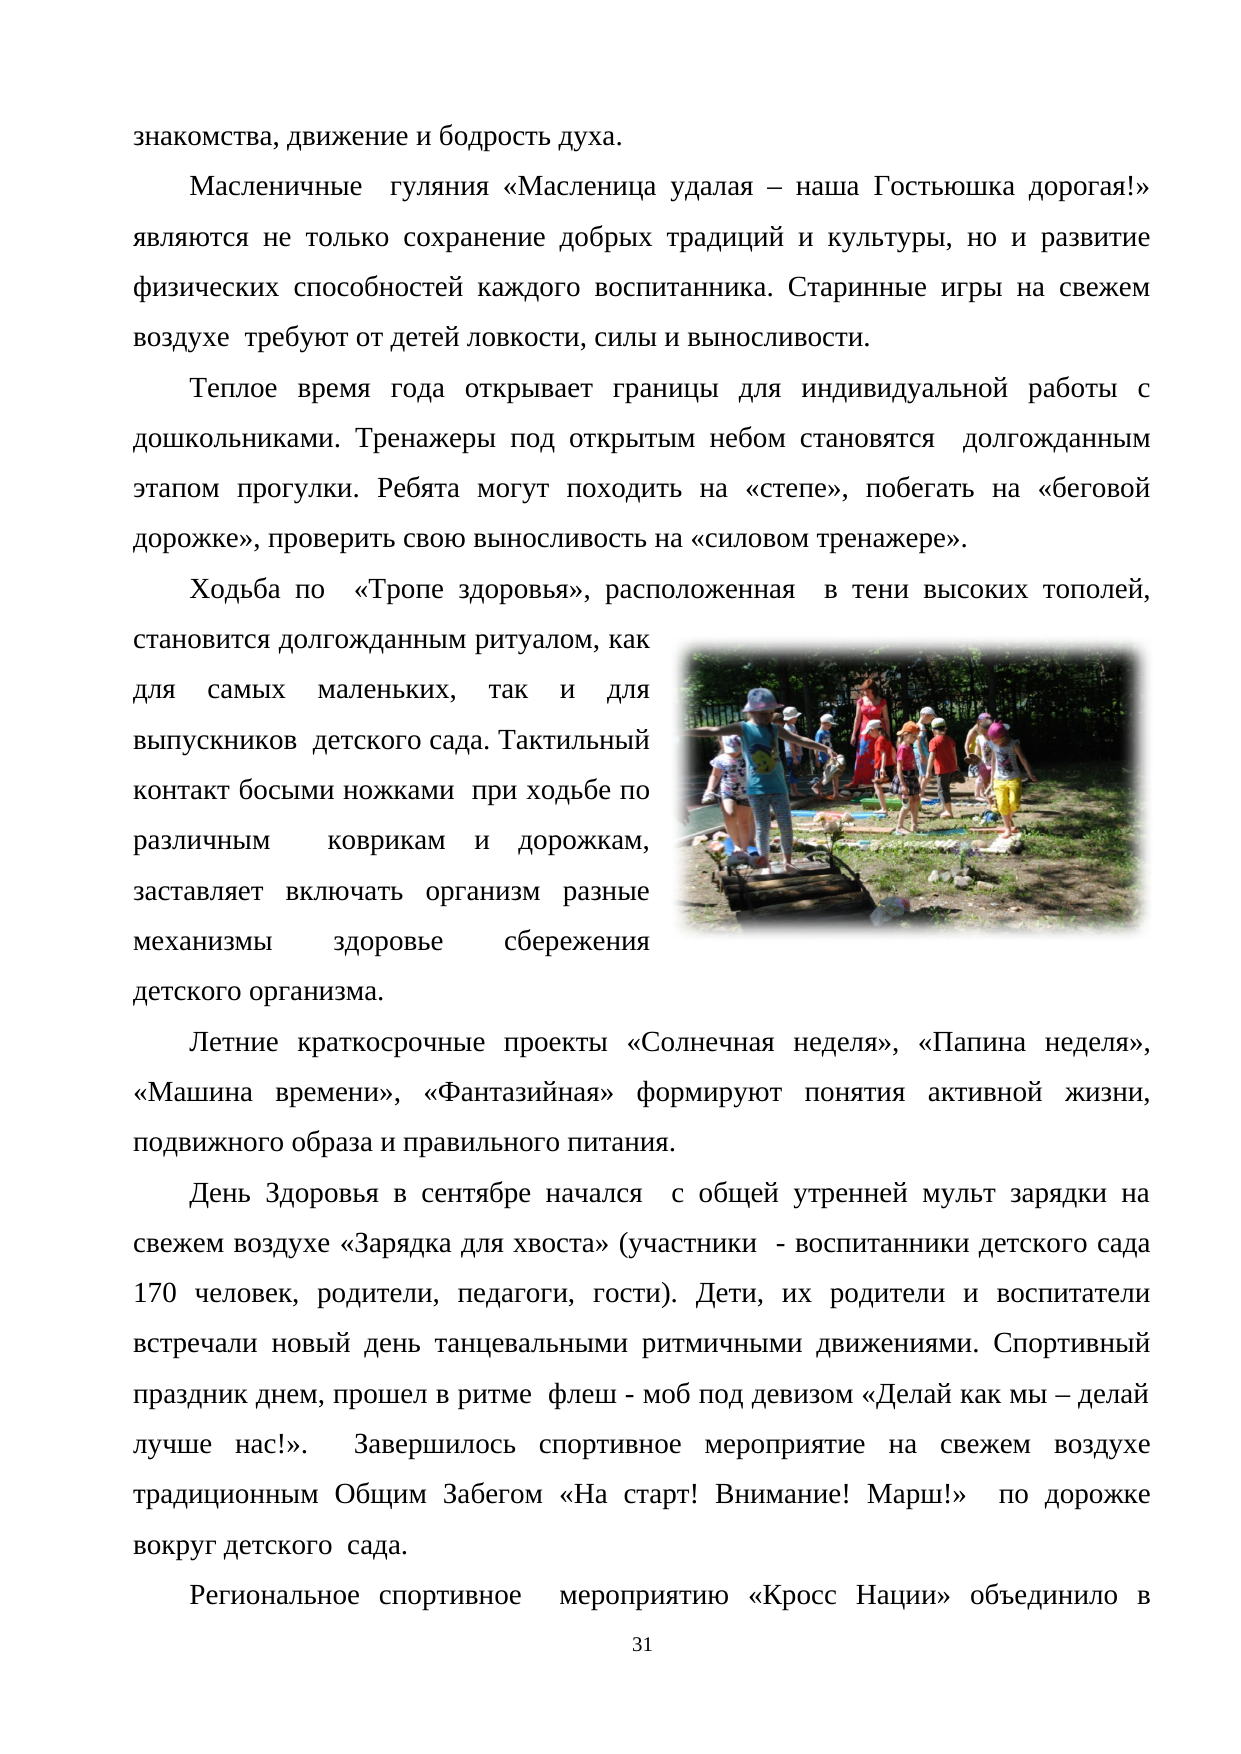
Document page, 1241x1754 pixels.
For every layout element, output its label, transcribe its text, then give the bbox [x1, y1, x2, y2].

text Масленичные гуляния «Масленица удалая – наша Гостьюшка дорогая!» являются не только сохранение добрых традиций и культуры, но и развитие физических способностей каждого воспитанника. Старинные игры на свежем воздухе требуют от детей ловкости, силы и выносливости. [133, 168, 1152, 353]
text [133, 118, 1152, 152]
text Летние краткосрочные проекты «Солнечная неделя», «Папина неделя», «Машина времени», «Фантазийная» формируют понятия активной жизни, подвижного образа и правильного питания. [133, 1024, 1152, 1158]
text День Здоровья в сентябре начался с общей утренней мульт зарядки на свежем воздухе «Зарядка для хвоста» (участники - воспитанники детского сада 170 человек, родители, педагоги, гости). Дети, их родители и воспитатели встречали новый день танцевальными ритмичными движениями. Спортивный праздник днем, прошел в ритме флеш - моб под девизом «Делай как мы – делай лучше нас!». Завершилось спортивное мероприятие на свежем воздухе традиционным Общим Забегом «На старт! Внимание! Марш!» по дорожке вокруг детского сада. [133, 1175, 1152, 1560]
picture [695, 660, 1129, 917]
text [133, 1577, 1152, 1611]
text Теплое время года открывает границы для индивидуальной работы с дошкольниками. Тренажеры под открытым небом становятся долгожданным этапом прогулки. Ребята могут походить на «степе», побегать на «беговой дорожке», проверить свою выносливость на «силовом тренажере». [133, 370, 1152, 554]
